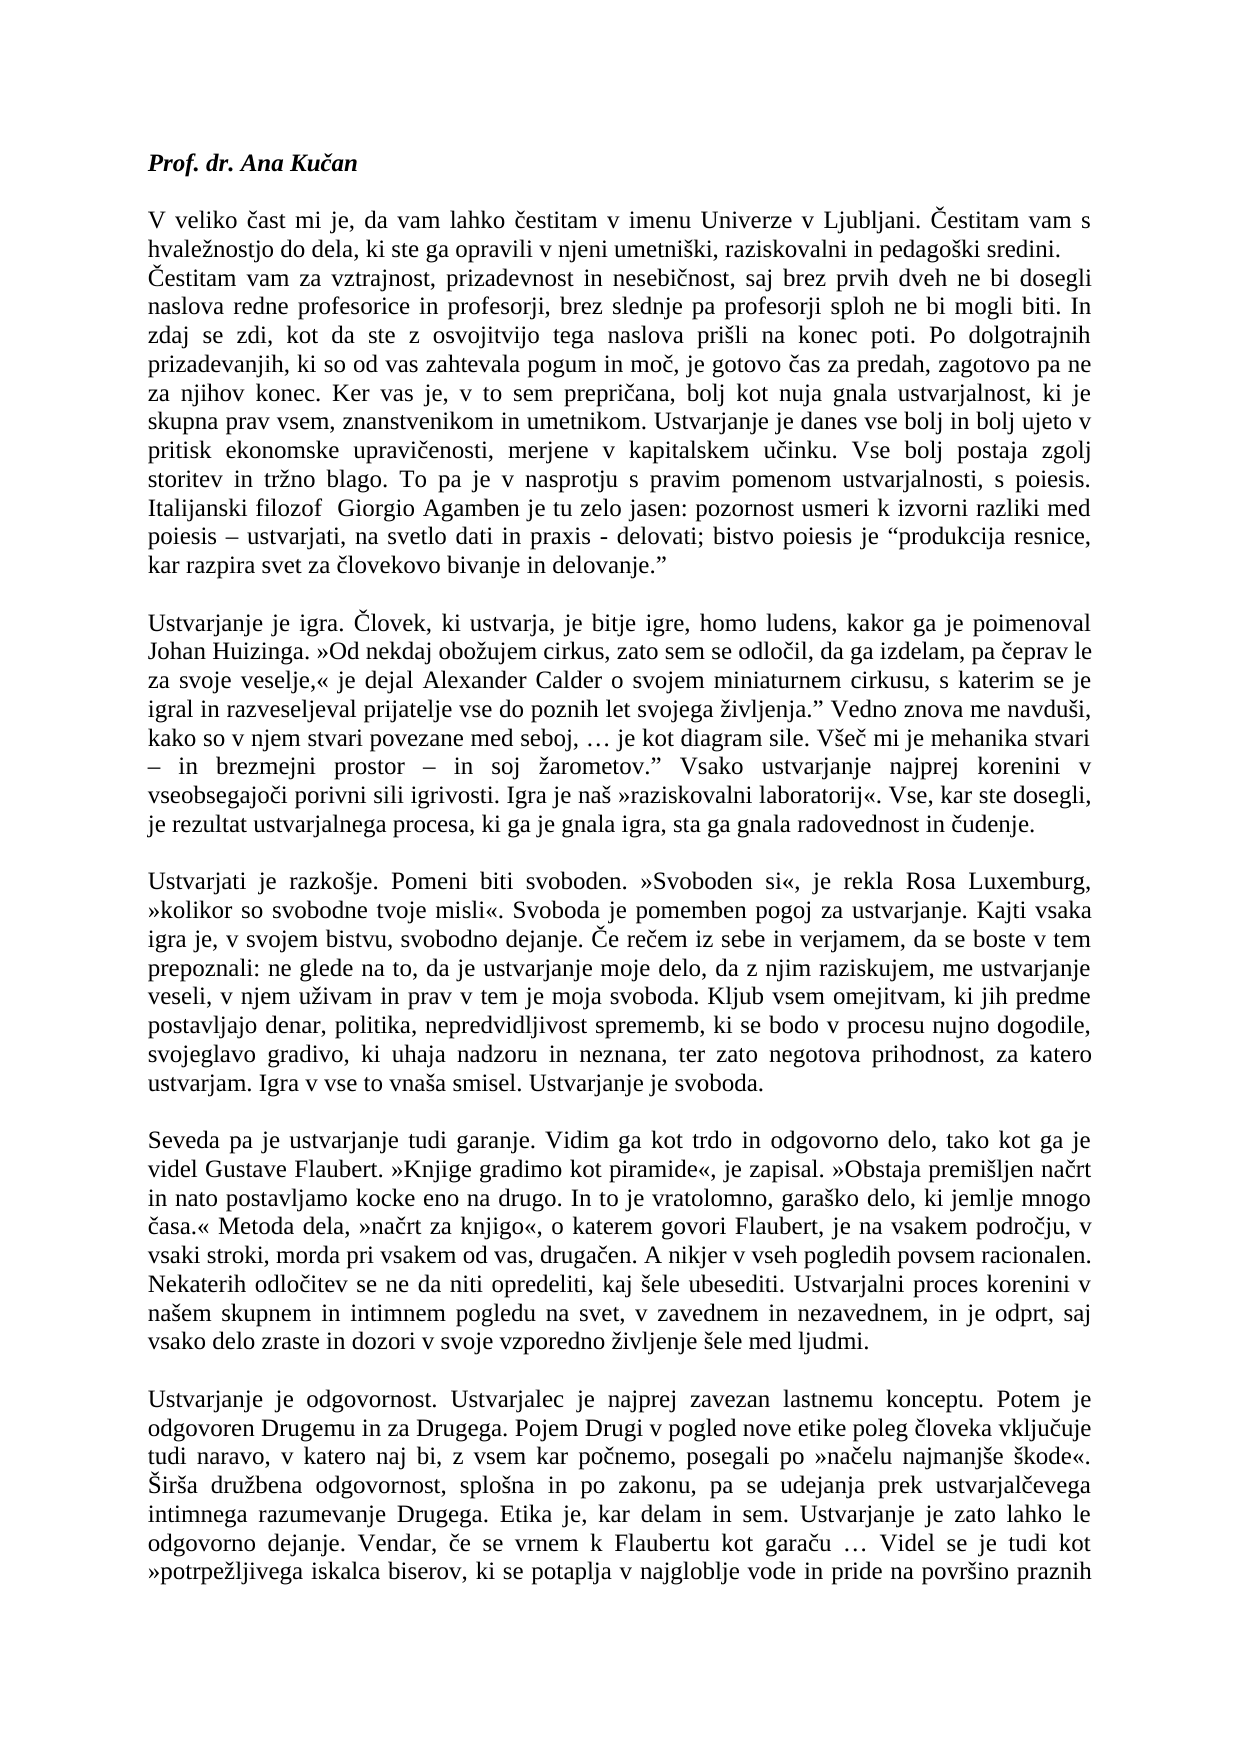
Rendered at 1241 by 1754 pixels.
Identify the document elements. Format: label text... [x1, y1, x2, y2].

text Ustvarjanje je igra. Človek, ki ustvarja, je bitje igre, homo ludens, kakor ga je poimenoval Johan Huizinga. »Od nekdaj obožujem cirkus, zato sem se odločil, da ga izdelam, pa čeprav le za svoje veselje,« je dejal Alexander Calder o svojem miniaturnem cirkusu, s katerim se je igral in razveseljeval prijatelje vse do poznih let svojega življenja.” Vedno znova me navduši, kako so v njem stvari povezane med seboj, … je kot diagram sile. Všeč mi je mehanika stvari – in brezmejni prostor – in soj žarometov.” Vsako ustvarjanje najprej korenini v vseobsegajoči porivni sili igrivosti. Igra je naš »raziskovalni laboratorij«. Vse, kar ste dosegli, je rezultat ustvarjalnega procesa, ki ga je gnala igra, sta ga gnala radovednost in čudenje. [148, 608, 1093, 838]
text Prof. dr. Ana Kučan [148, 148, 1093, 176]
text Seveda pa je ustvarjanje tudi garanje. Vidim ga kot trdo in odgovorno delo, tako kot ga je videl Gustave Flaubert. »Knjige gradimo kot piramide«, je zapisal. »Obstaja premišljen načrt in nato postavljamo kocke eno na drugo. In to je vratolomno, garaško delo, ki jemlje mnogo časa.« Metoda dela, »načrt za knjigo«, o katerem govori Flaubert, je na vsakem področju, v vsaki stroki, morda pri vsakem od vas, drugačen. A nikjer v vseh pogledih povsem racionalen. Nekaterih odločitev se ne da niti opredeliti, kaj šele ubesediti. Ustvarjalni proces korenini v našem skupnem in intimnem pogledu na svet, v zavednem in nezavednem, in je odprt, saj vsako delo zraste in dozori v svoje vzporedno življenje šele med ljudmi. [148, 1125, 1093, 1355]
text Čestitam vam za vztrajnost, prizadevnost in nesebičnost, saj brez prvih dveh ne bi dosegli naslova redne profesorice in profesorji, brez slednje pa profesorji sploh ne bi mogli biti. In zdaj se zdi, kot da ste z osvojitvijo tega naslova prišli na konec poti. Po dolgotrajnih prizadevanjih, ki so od vas zahtevala pogum in moč, je gotovo čas za predah, zagotovo pa ne za njihov konec. Ker vas je, v to sem prepričana, bolj kot nuja gnala ustvarjalnost, ki je skupna prav vsem, znanstvenikom in umetnikom. Ustvarjanje je danes vse bolj in bolj ujeto v pritisk ekonomske upravičenosti, merjene v kapitalskem učinku. Vse bolj postaja zgolj storitev in tržno blago. To pa je v nasprotju s pravim pomenom ustvarjalnosti, s poiesis. Italijanski filozof Giorgio Agamben je tu zelo jasen: pozornost usmeri k izvorni razliki med poiesis – ustvarjati, na svetlo dati in praxis - delovati; bistvo poiesis je “produkcija resnice, kar razpira svet za človekovo bivanje in delovanje.” [148, 263, 1093, 579]
text V veliko čast mi je, da vam lahko čestitam v imenu Univerze v Ljubljani. Čestitam vam s hvaležnostjo do dela, ki ste ga opravili v njeni umetniški, raziskovalni in pedagoški sredini. [148, 205, 1093, 263]
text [148, 1384, 1093, 1585]
text Ustvarjati je razkošje. Pomeni biti svoboden. »Svoboden si«, je rekla Rosa Luxemburg, »kolikor so svobodne tvoje misli«. Svoboda je pomemben pogoj za ustvarjanje. Kajti vsaka igra je, v svojem bistvu, svobodno dejanje. Če rečem iz sebe in verjamem, da se boste v tem prepoznali: ne glede na to, da je ustvarjanje moje delo, da z njim raziskujem, me ustvarjanje veseli, v njem uživam in prav v tem je moja svoboda. Kljub vsem omejitvam, ki jih predme postavljajo denar, politika, nepredvidljivost sprememb, ki se bodo v procesu nujno dogodile, svojeglavo gradivo, ki uhaja nadzoru in neznana, ter zato negotova prihodnost, za katero ustvarjam. Igra v vse to vnaša smisel. Ustvarjanje je svoboda. [148, 866, 1093, 1096]
